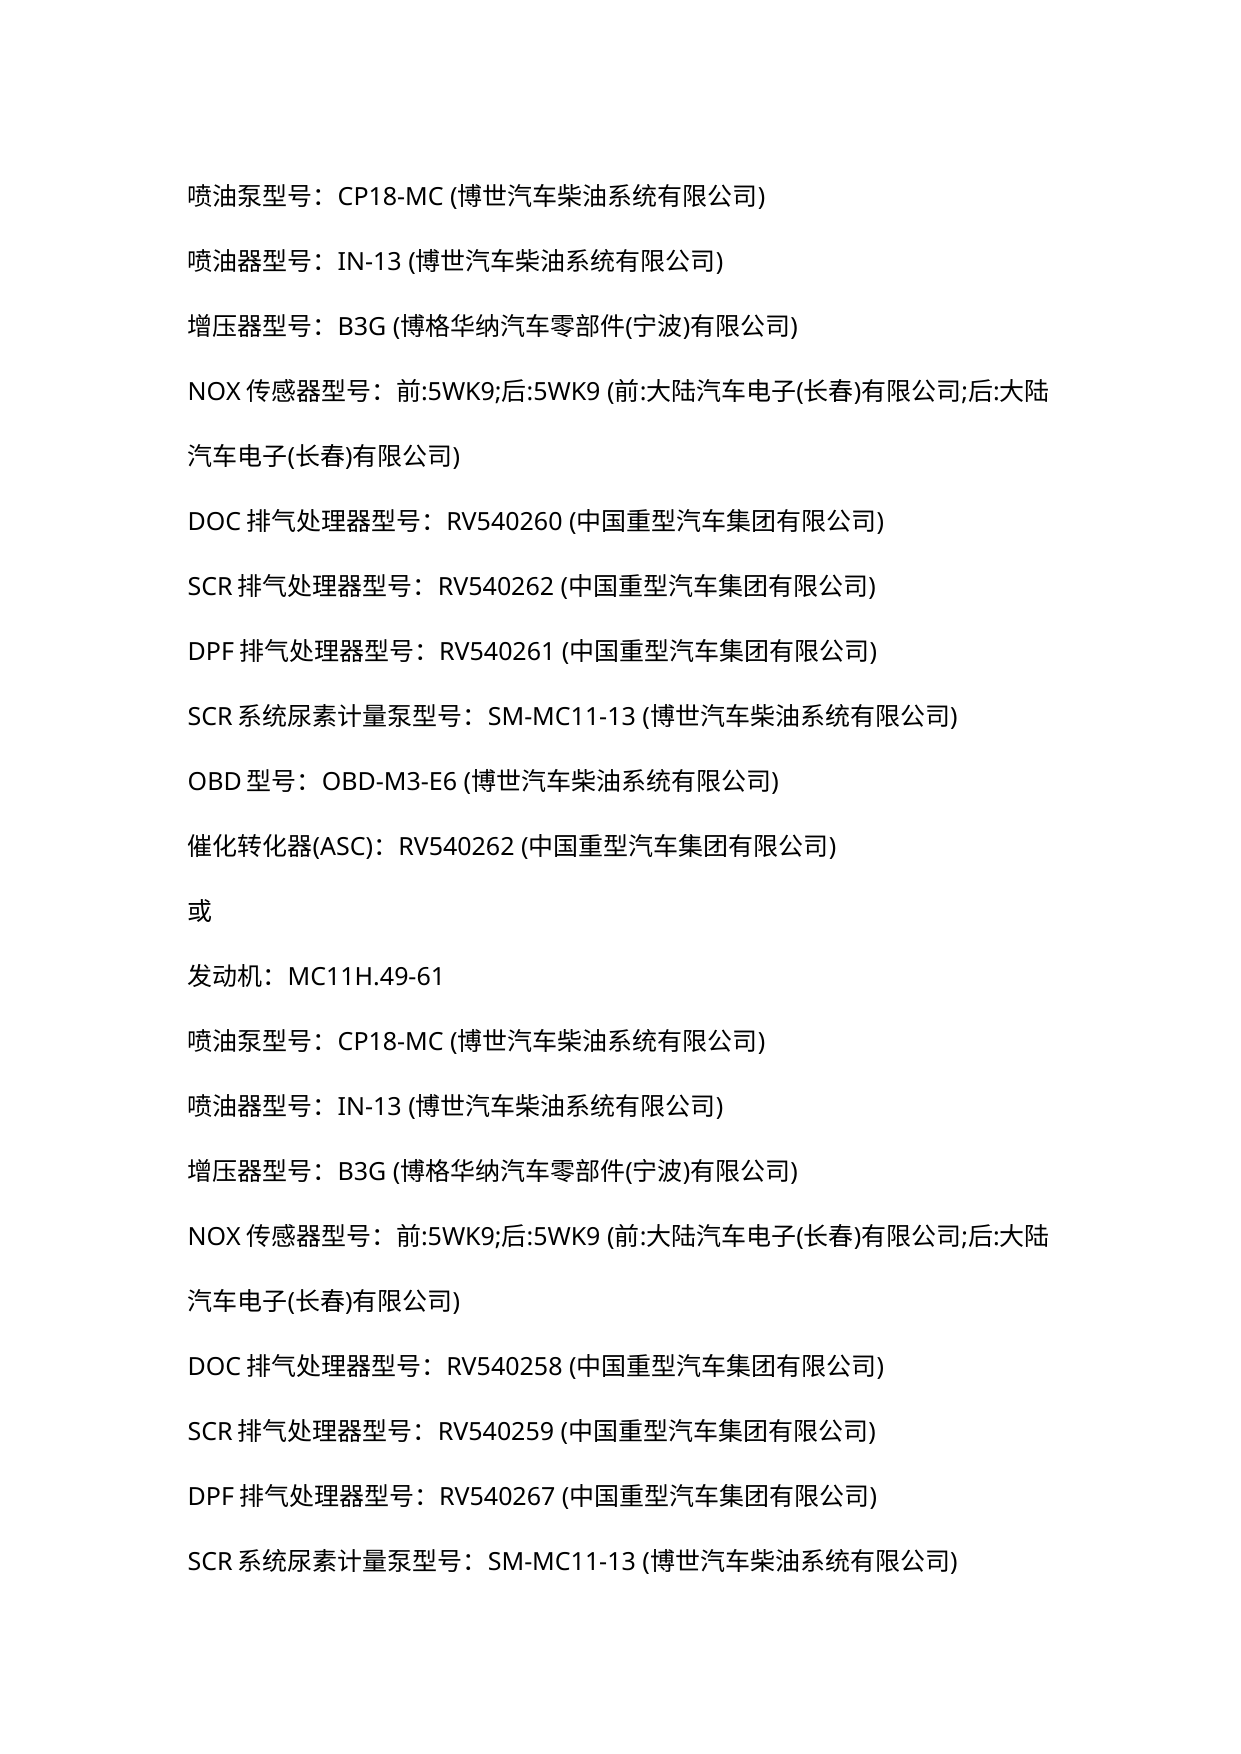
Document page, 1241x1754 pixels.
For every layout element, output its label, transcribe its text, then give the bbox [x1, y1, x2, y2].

text 或 [187, 877, 1053, 942]
text OBD型号：OBD-M3-E6 (博世汽车柴油系统有限公司) [187, 747, 1053, 812]
text 喷油泵型号：CP18-MC (博世汽车柴油系统有限公司) [187, 162, 1053, 227]
text 催化转化器(ASC)：RV540262 (中国重型汽车集团有限公司) [187, 812, 1053, 877]
text SCR系统尿素计量泵型号：SM-MC11-13 (博世汽车柴油系统有限公司) [187, 1527, 1053, 1592]
text NOX传感器型号：前:5WK9;后:5WK9 (前:大陆汽车电子(长春)有限公司;后:大陆汽车电子(长春)有限公司) [187, 1202, 1053, 1332]
text DOC排气处理器型号：RV540258 (中国重型汽车集团有限公司) [187, 1332, 1053, 1397]
text SCR系统尿素计量泵型号：SM-MC11-13 (博世汽车柴油系统有限公司) [187, 682, 1053, 747]
text 喷油器型号：IN-13 (博世汽车柴油系统有限公司) [187, 1072, 1053, 1137]
text SCR排气处理器型号：RV540262 (中国重型汽车集团有限公司) [187, 552, 1053, 617]
text DPF排气处理器型号：RV540267 (中国重型汽车集团有限公司) [187, 1462, 1053, 1527]
text 增压器型号：B3G (博格华纳汽车零部件(宁波)有限公司) [187, 1137, 1053, 1202]
text 喷油泵型号：CP18-MC (博世汽车柴油系统有限公司) [187, 1007, 1053, 1072]
text SCR排气处理器型号：RV540259 (中国重型汽车集团有限公司) [187, 1397, 1053, 1462]
text NOX传感器型号：前:5WK9;后:5WK9 (前:大陆汽车电子(长春)有限公司;后:大陆汽车电子(长春)有限公司) [187, 357, 1053, 487]
text DOC排气处理器型号：RV540260 (中国重型汽车集团有限公司) [187, 487, 1053, 552]
text 发动机：MC11H.49-61 [187, 942, 1053, 1007]
text 增压器型号：B3G (博格华纳汽车零部件(宁波)有限公司) [187, 292, 1053, 357]
text DPF排气处理器型号：RV540261 (中国重型汽车集团有限公司) [187, 617, 1053, 682]
text 喷油器型号：IN-13 (博世汽车柴油系统有限公司) [187, 227, 1053, 292]
